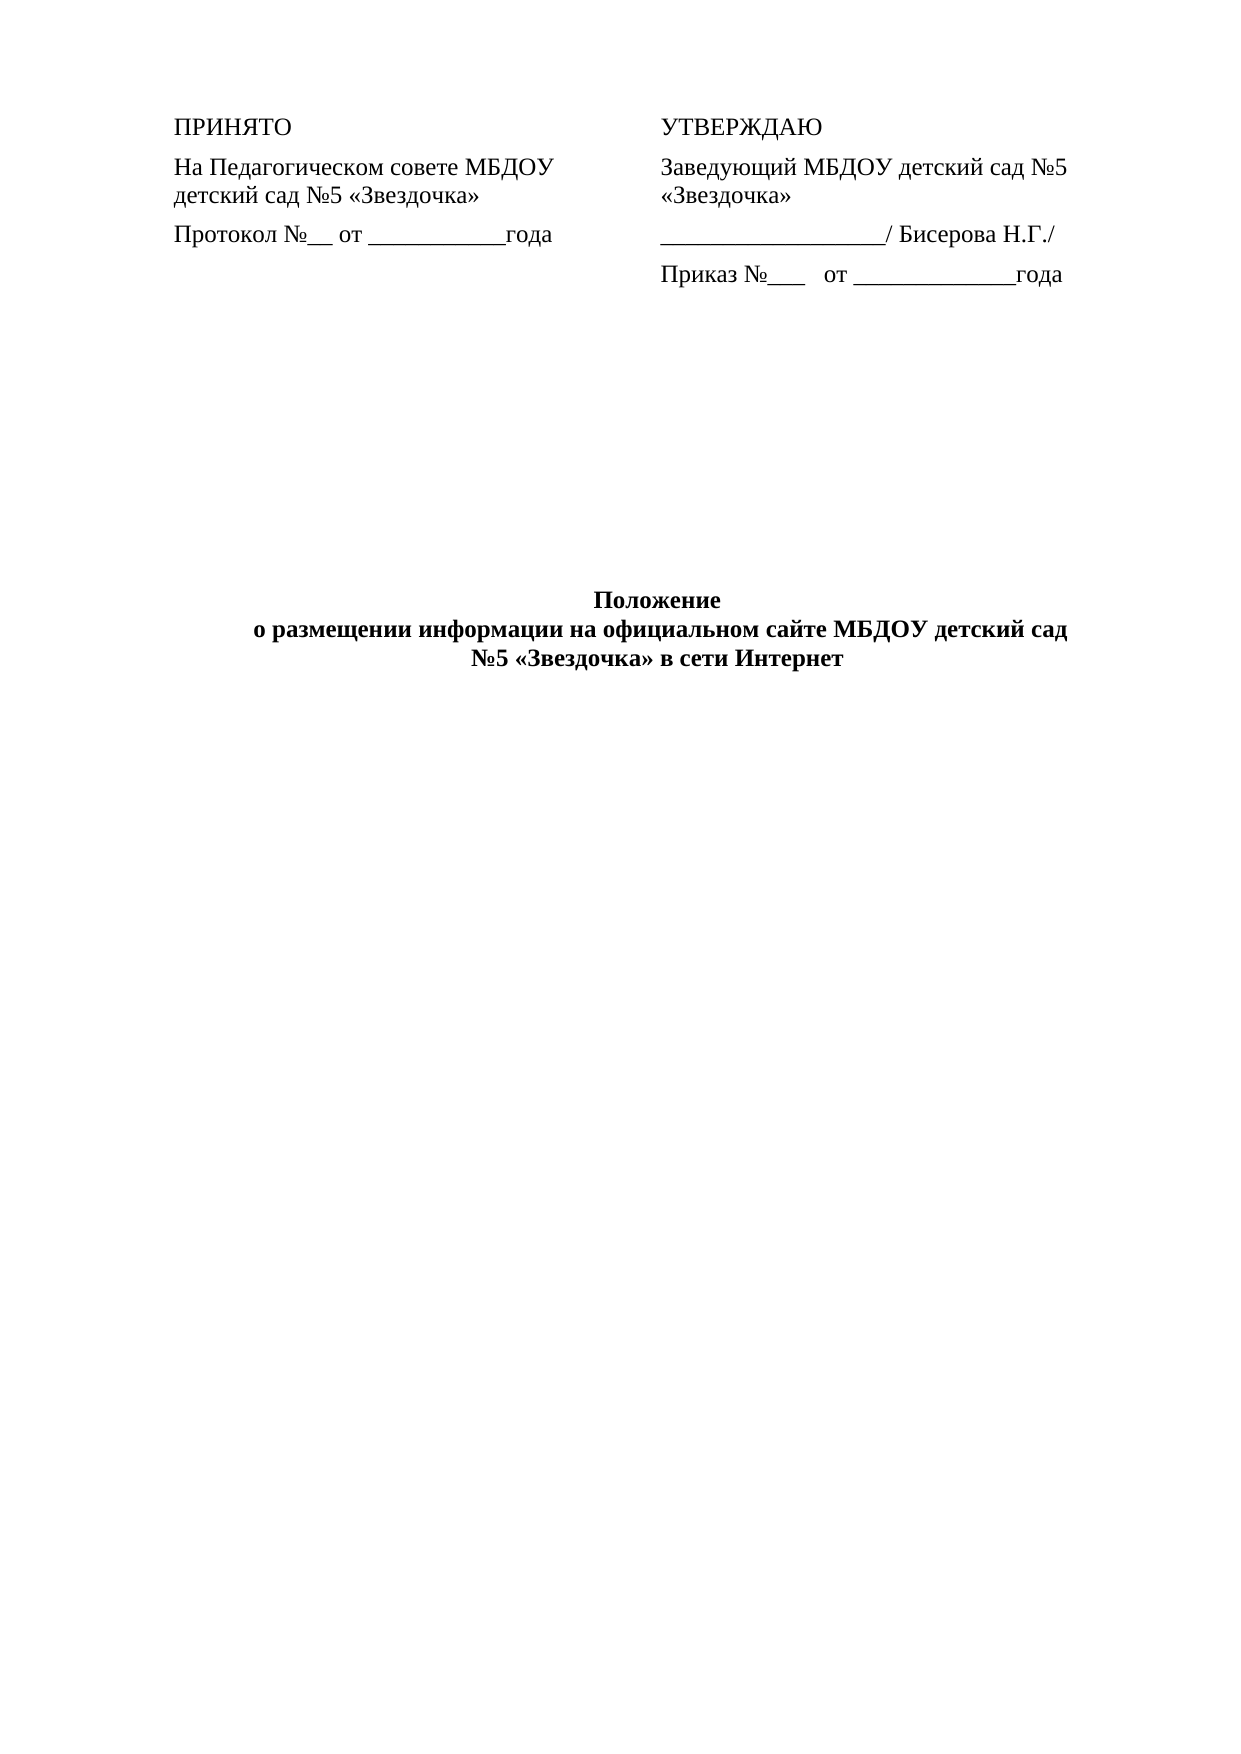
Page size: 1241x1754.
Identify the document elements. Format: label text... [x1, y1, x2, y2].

table_header ПРИНЯТО На Педагогическом совете МБДОУ детский сад №5 «Звездочка» Протокол №__ от ___________года [163, 102, 649, 298]
text Положение [162, 586, 1152, 614]
text №5 «Звездочка» в сети Интернет [162, 643, 1152, 672]
text о размещении информации на официальном сайте МБДОУ детский сад [162, 614, 1152, 643]
table_header УТВЕРЖДАЮ Заведующий МБДОУ детский сад №5 «Звездочка» __________________/ Бисерова Н.Г./ Приказ №___ от _____________года [649, 102, 1136, 298]
